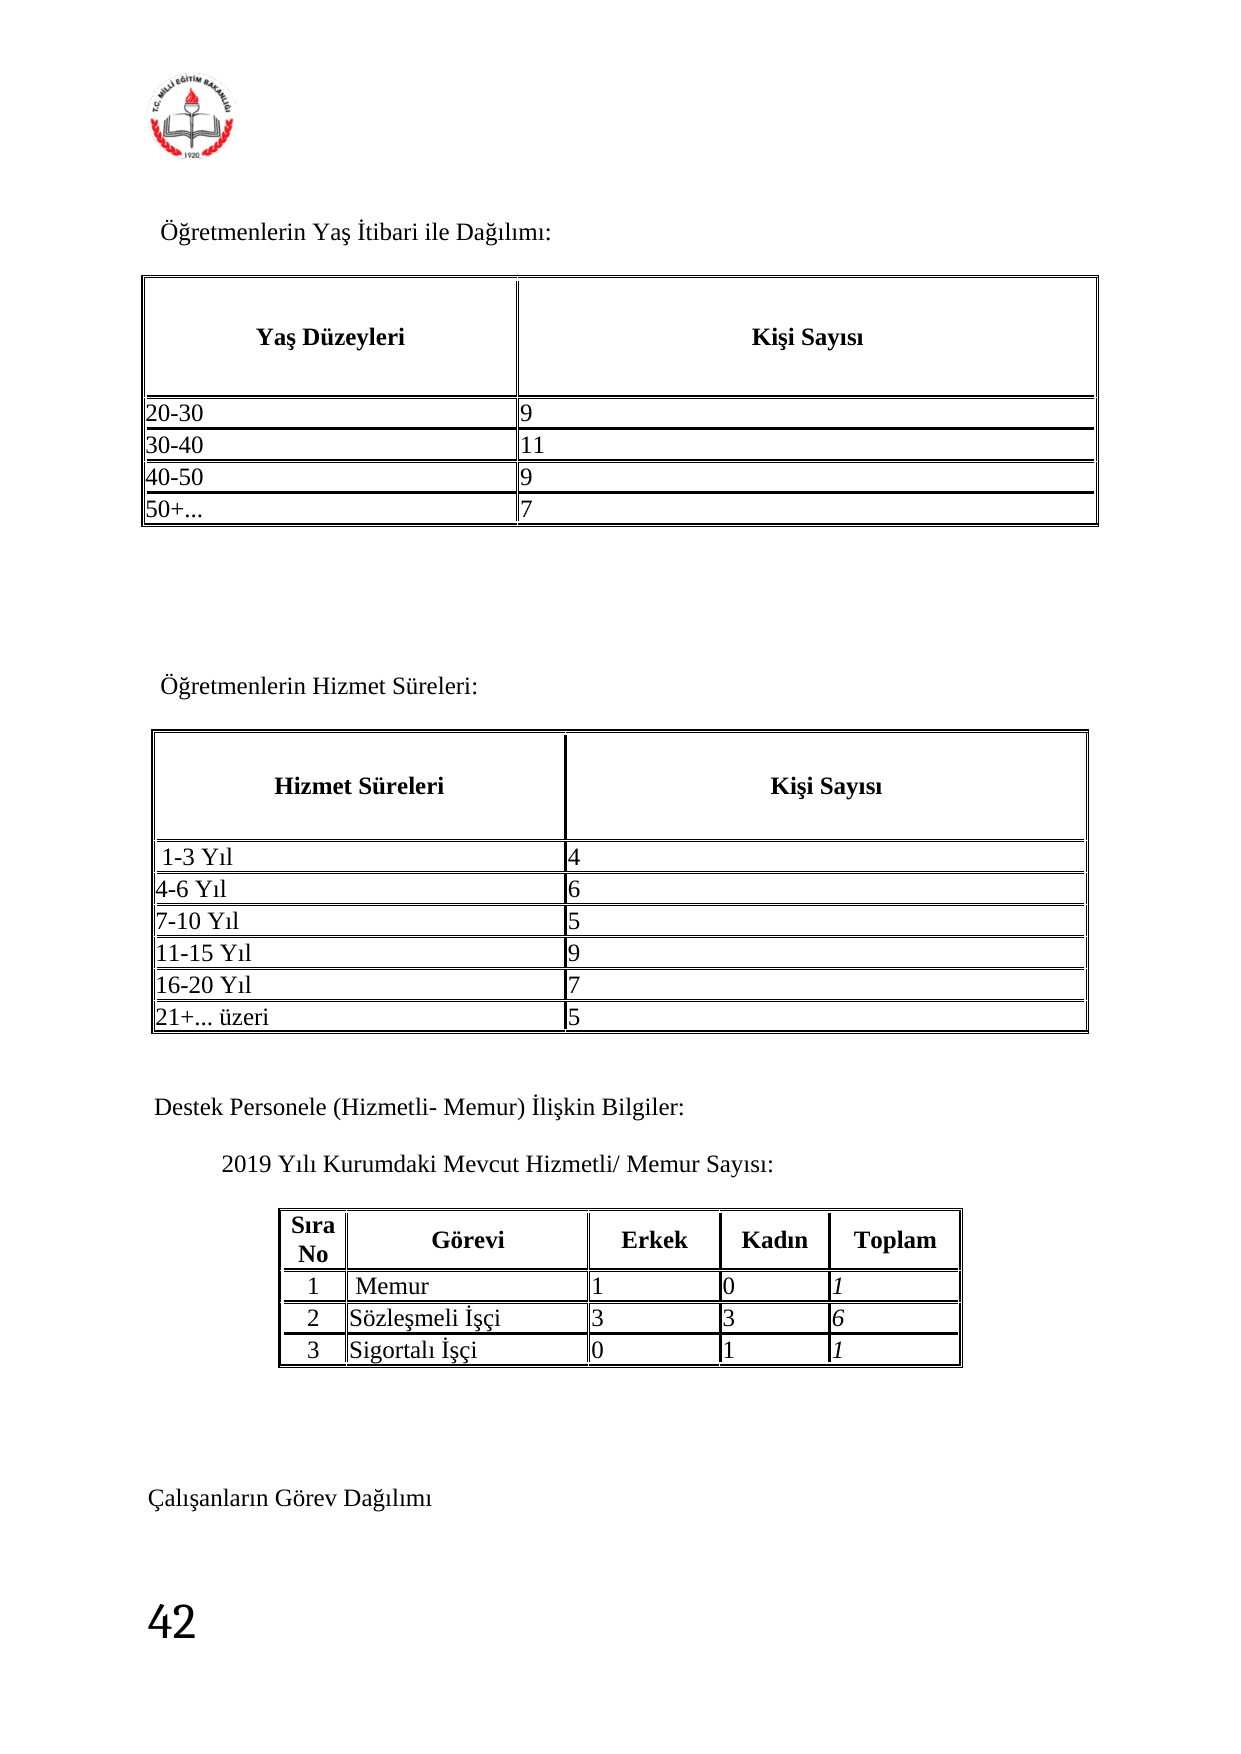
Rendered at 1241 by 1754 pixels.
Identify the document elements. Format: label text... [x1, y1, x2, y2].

table_cell 21+... üzeri [155, 999, 565, 1030]
table_cell 30-40 [145, 427, 516, 459]
picture [147, 73, 237, 159]
table_header Yaş Düzeyleri [145, 278, 518, 395]
table_cell 4-6 Yıl [153, 871, 565, 902]
table_cell Sigortalı İşçi [347, 1335, 589, 1364]
table_header Görevi [347, 1211, 589, 1268]
table_cell 11 [519, 427, 1096, 459]
table_cell 2 [281, 1300, 345, 1332]
table_cell 1 [720, 1335, 829, 1364]
text Öğretmenlerin Hizmet Süreleri: [148, 671, 1093, 700]
table_cell 6 [565, 871, 1087, 902]
table_cell 7 [518, 491, 1096, 523]
table_cell 1-3 Yıl [155, 839, 564, 871]
table_header Kişi Sayısı [518, 278, 1096, 395]
table_cell 1 [831, 1268, 960, 1300]
table_cell 3 [722, 1304, 828, 1332]
table_cell 0 [722, 1272, 828, 1300]
table_cell Memur [348, 1272, 587, 1300]
table_header Sıra No [281, 1211, 347, 1268]
table_header Toplam [829, 1211, 959, 1268]
text Destek Personele (Hizmetli- Memur) İlişkin Bilgiler: [148, 1092, 1093, 1120]
table_cell 4 [567, 839, 1086, 871]
table_cell 3 [281, 1332, 347, 1364]
table_header Kişi Sayısı [565, 733, 1086, 838]
table_cell 50+... [145, 491, 518, 523]
table_cell 9 [519, 459, 1096, 491]
table_cell 5 [565, 999, 1086, 1030]
table_cell 6 [831, 1300, 960, 1332]
text Çalışanların Görev Dağılımı [148, 1483, 1093, 1512]
table_cell Sözleşmeli İşçi [348, 1304, 587, 1332]
table_cell 7 [567, 966, 1086, 998]
table_cell 7-10 Yıl [155, 903, 564, 934]
table_cell 3 [590, 1304, 719, 1332]
table_cell 9 [567, 935, 1086, 966]
text Öğretmenlerin Yaş İtibari ile Dağılımı: [148, 217, 1093, 246]
table_cell 9 [519, 395, 1096, 427]
table_header Hizmet Süreleri [155, 733, 565, 838]
table_cell 1 [829, 1332, 959, 1364]
text 2019 Yılı Kurumdaki Mevcut Hizmetli/ Memur Sayısı: [221, 1149, 1093, 1178]
table_cell 5 [567, 903, 1086, 934]
table_cell 0 [589, 1335, 720, 1364]
table_cell 40-50 [145, 459, 516, 491]
table_cell 20-30 [145, 395, 516, 427]
table_header Erkek [589, 1209, 720, 1268]
table_cell 1 [590, 1272, 719, 1300]
table_cell 11-15 Yıl [155, 935, 564, 966]
table_header Kadın [720, 1211, 829, 1268]
table_cell 1 [281, 1268, 345, 1300]
table_cell 16-20 Yıl [155, 966, 564, 998]
